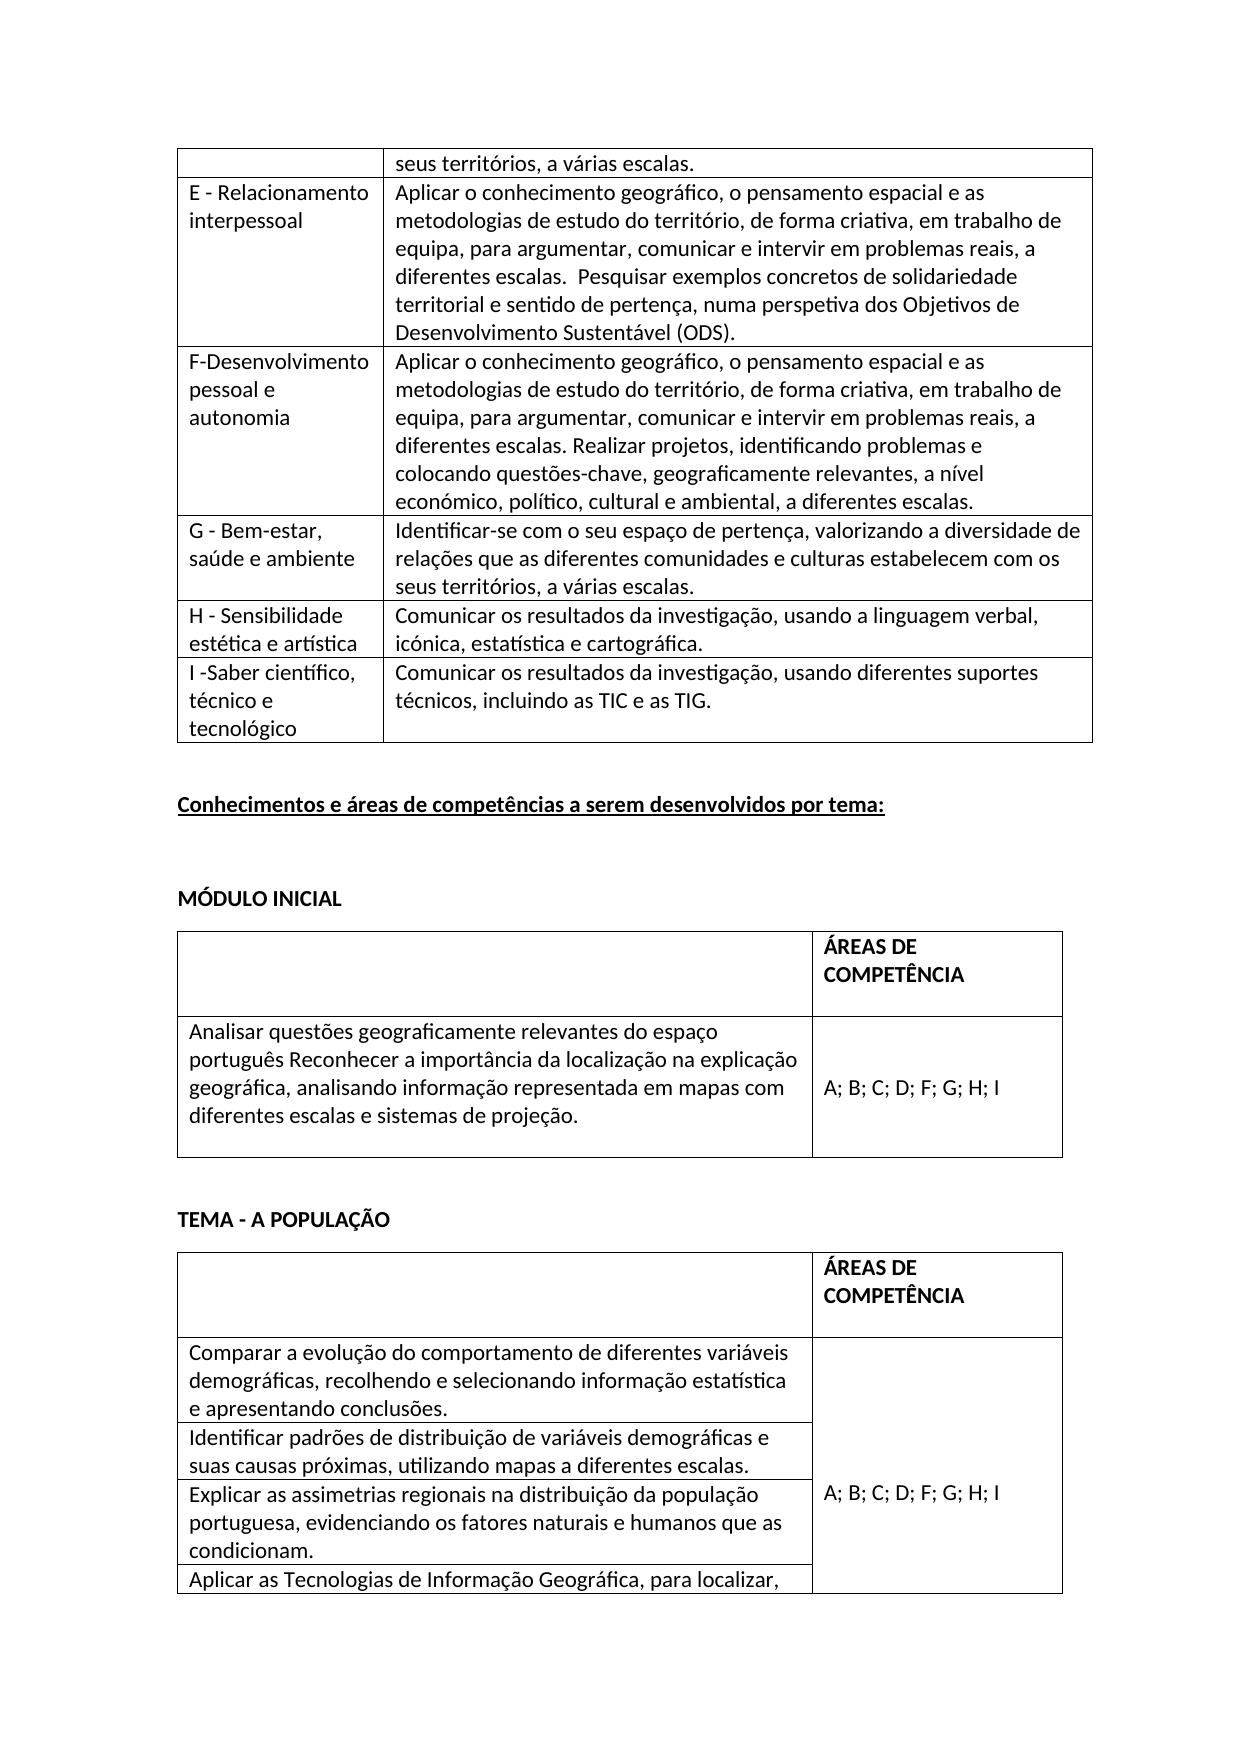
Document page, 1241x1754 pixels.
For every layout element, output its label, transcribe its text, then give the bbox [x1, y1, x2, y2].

table_cell Identificar padrões de distribuição de variáveis demográficas e suas causas próximas, utilizando mapas a diferentes escalas. [178, 1423, 812, 1479]
text Conhecimentos e áreas de competências a serem desenvolvidos por tema: [177, 790, 1063, 818]
table_cell Analisar questões geograficamente relevantes do espaço português Reconhecer a importância da localização na explicação geográfica, analisando informação representada em mapas com diferentes escalas e sistemas de projeção. [178, 1017, 812, 1157]
table_header ÁREAS DE COMPETÊNCIA [813, 1253, 1062, 1337]
table_cell Comunicar os resultados da investigação, usando a linguagem verbal, icónica, estatística e cartográfica. [384, 601, 1092, 657]
table_cell A; B; C; D; F; G; H; I [813, 1017, 1062, 1157]
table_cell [178, 1565, 812, 1593]
table_cell Identificar-se com o seu espaço de pertença, valorizando a diversidade de relações que as diferentes comunidades e culturas estabelecem com os seus territórios, a várias escalas. [384, 516, 1092, 600]
table_header [178, 1253, 812, 1337]
table_cell E - Relacionamento interpessoal [178, 178, 383, 346]
table_cell F-Desenvolvimento pessoal e autonomia [178, 347, 383, 515]
table_cell Explicar as assimetrias regionais na distribuição da população portuguesa, evidenciando os fatores naturais e humanos que as condicionam. [178, 1480, 812, 1564]
table_cell A; B; C; D; F; G; H; I [813, 1338, 1062, 1593]
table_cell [178, 149, 383, 177]
table_cell H - Sensibilidade estética e artística [178, 601, 383, 657]
table_cell Comunicar os resultados da investigação, usando diferentes suportes técnicos, incluindo as TIC e as TIG. [384, 658, 1092, 742]
text TEMA - A POPULAÇÃO [177, 1205, 1063, 1233]
table_cell Comparar a evolução do comportamento de diferentes variáveis demográficas, recolhendo e selecionando informação estatística e apresentando conclusões. [178, 1338, 812, 1422]
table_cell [384, 149, 1092, 177]
table_cell Aplicar o conhecimento geográfico, o pensamento espacial e as metodologias de estudo do território, de forma criativa, em trabalho de equipa, para argumentar, comunicar e intervir em problemas reais, a diferentes escalas. Realizar projetos, identificando problemas e colocando questões-chave, geograficamente relevantes, a nível económico, político, cultural e ambiental, a diferentes escalas. [384, 347, 1092, 515]
text MÓDULO INICIAL [177, 884, 1063, 912]
table_cell I -Saber científico, técnico e tecnológico [178, 658, 383, 742]
table_header [178, 932, 812, 1016]
table_header ÁREAS DE COMPETÊNCIA [813, 932, 1062, 1016]
table_cell Aplicar o conhecimento geográfico, o pensamento espacial e as metodologias de estudo do território, de forma criativa, em trabalho de equipa, para argumentar, comunicar e intervir em problemas reais, a diferentes escalas. Pesquisar exemplos concretos de solidariedade territorial e sentido de pertença, numa perspetiva dos Objetivos de Desenvolvimento Sustentável (ODS). [384, 178, 1092, 346]
table_cell G - Bem-estar, saúde e ambiente [178, 516, 383, 600]
